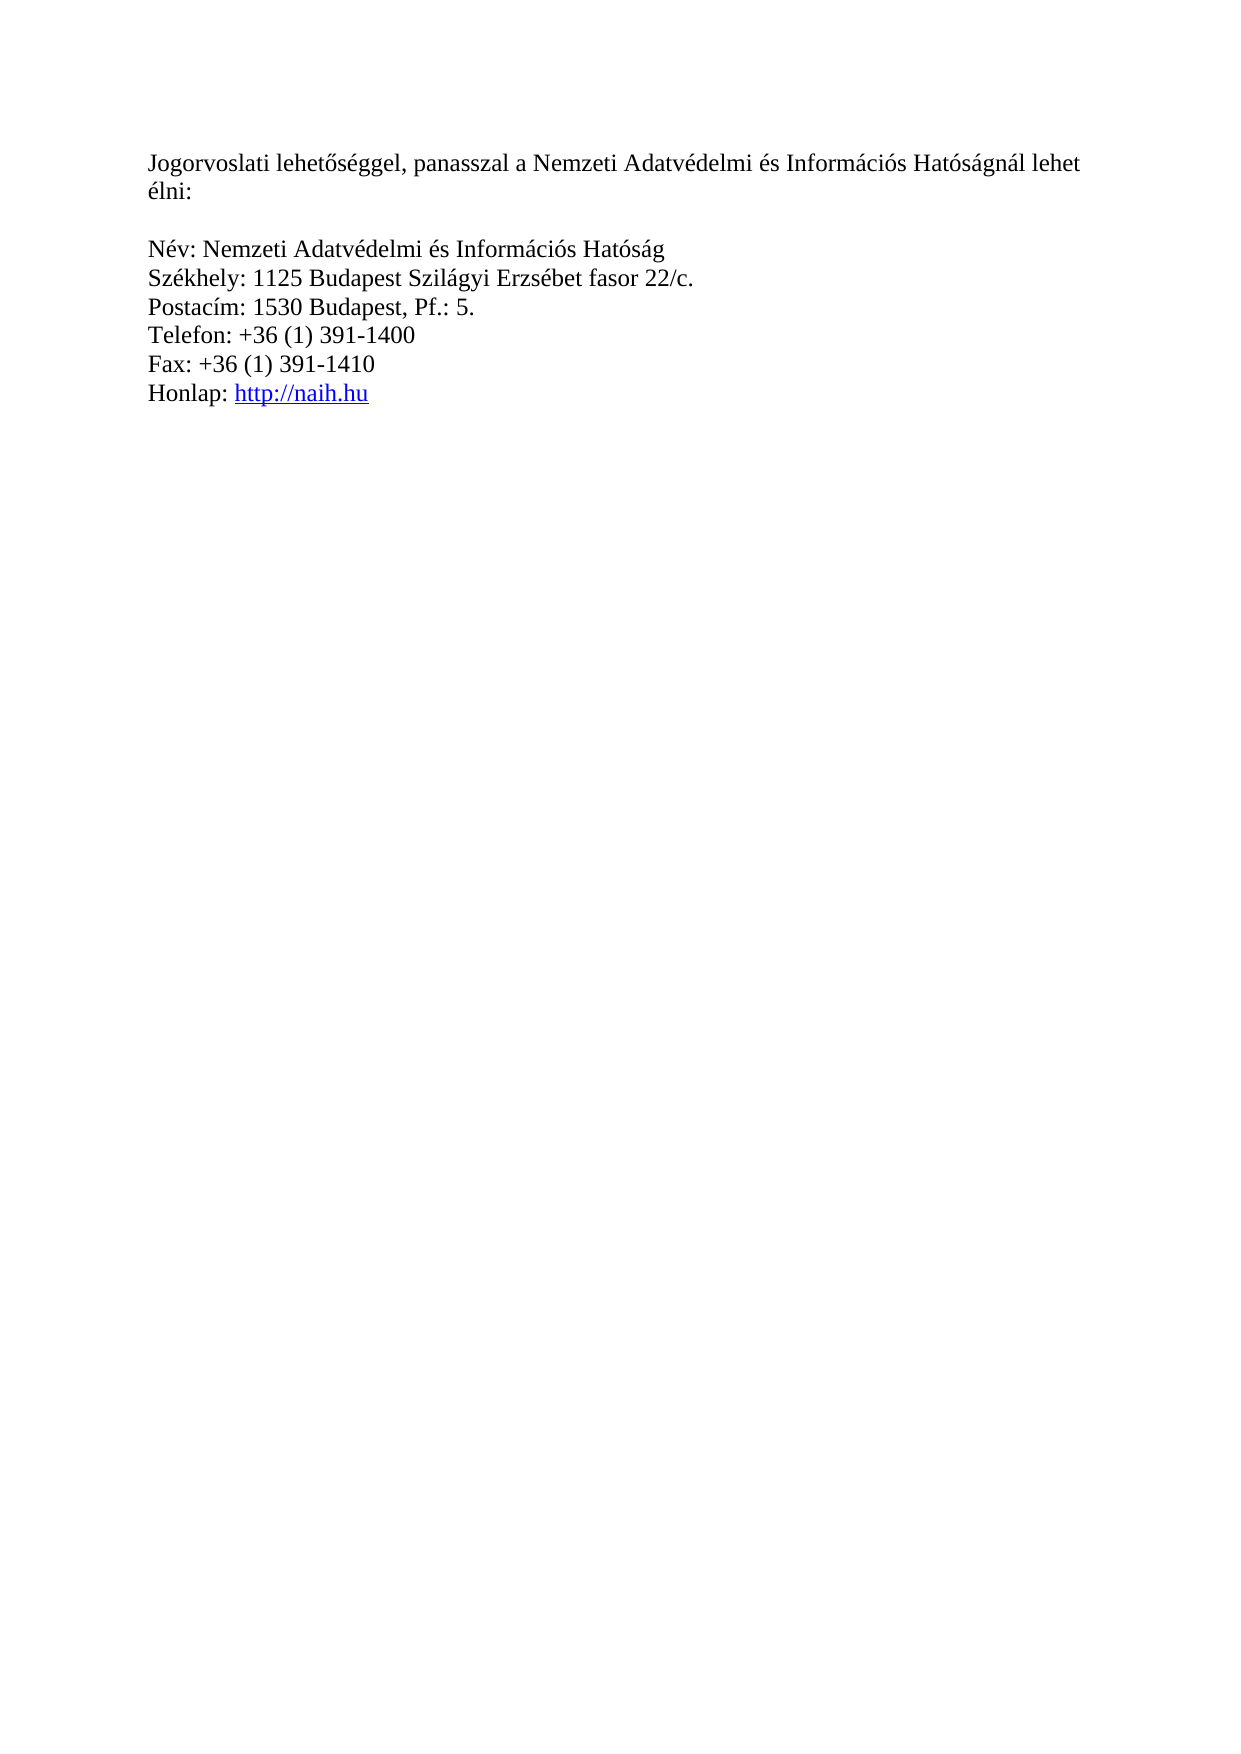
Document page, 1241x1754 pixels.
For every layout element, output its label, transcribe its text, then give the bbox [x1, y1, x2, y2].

text Név: Nemzeti Adatvédelmi és Információs Hatóság Székhely: 1125 Budapest Szilágyi Erzsébet fasor 22/c. Postacím: 1530 Budapest, Pf.: 5. Telefon: +36 (1) 391-1400 Fax: +36 (1) 391-1410 Honlap: http://naih.hu [148, 234, 1093, 407]
text Jogorvoslati lehetőséggel, panasszal a Nemzeti Adatvédelmi és Információs Hatóságnál lehet élni: [148, 148, 1093, 205]
